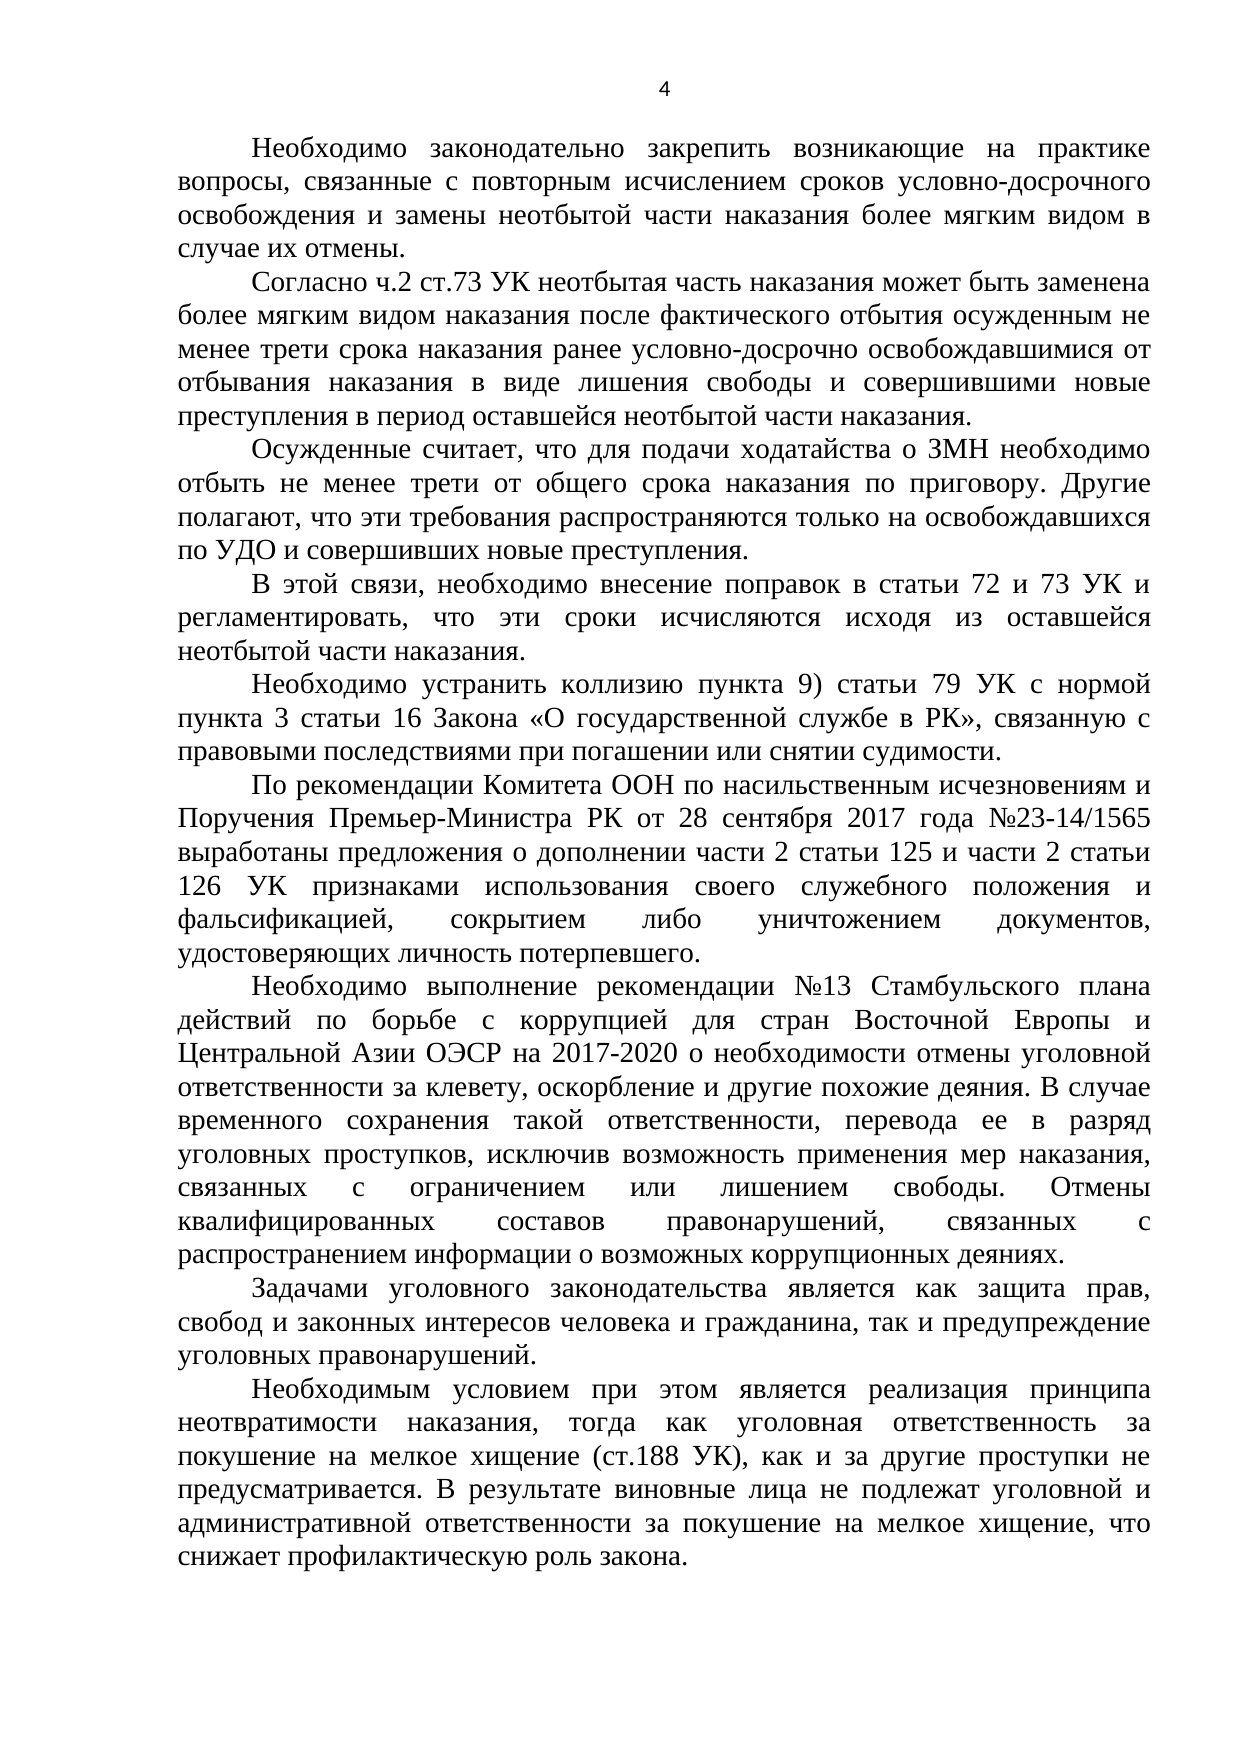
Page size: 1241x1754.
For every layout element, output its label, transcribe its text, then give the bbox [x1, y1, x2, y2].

text Осужденные считает, что для подачи ходатайства о ЗМН необходимо отбыть не менее трети от общего срока наказания по приговору. Другие полагают, что эти требования распространяются только на освобождавшихся по УДО и совершивших новые преступления. [177, 432, 1152, 566]
text Необходимым условием при этом является реализация принципа неотвратимости наказания, тогда как уголовная ответственность за покушение на мелкое хищение (ст.188 УК), как и за другие проступки не предусматривается. В результате виновные лица не подлежат уголовной и административной ответственности за покушение на мелкое хищение, что снижает профилактическую роль закона. [177, 1371, 1152, 1572]
text Необходимо выполнение рекомендации №13 Стамбульского плана действий по борьбе с коррупцией для стран Восточной Европы и Центральной Азии ОЭСР на 2017-2020 о необходимости отмены уголовной ответственности за клевету, оскорбление и другие похожие деяния. В случае временного сохранения такой ответственности, перевода ее в разряд уголовных проступков, исключив возможность применения мер наказания, связанных с ограничением или лишением свободы. Отмены квалифицированных составов правонарушений, связанных с распространением информации о возможных коррупционных деяниях. [177, 968, 1152, 1270]
text Необходимо устранить коллизию пункта 9) статьи 79 УК с нормой пункта 3 статьи 16 Закона «О государственной службе в РК», связанную с правовыми последствиями при погашении или снятии судимости. [177, 666, 1152, 767]
text В этой связи, необходимо внесение поправок в статьи 72 и 73 УК и регламентировать, что эти сроки исчисляются исходя из оставшейся неотбытой части наказания. [177, 566, 1152, 666]
text Задачами уголовного законодательства является как защита прав, свобод и законных интересов человека и гражданина, так и предупреждение уголовных правонарушений. [177, 1270, 1152, 1371]
text По рекомендации Комитета ООН по насильственным исчезновениям и Поручения Премьер-Министра РК от 28 сентября 2017 года №23-14/1565 выработаны предложения о дополнении части 2 статьи 125 и части 2 статьи 126 УК признаками использования своего служебного положения и фальсификацией, сокрытием либо уничтожением документов, удостоверяющих личность потерпевшего. [177, 767, 1152, 968]
text Согласно ч.2 ст.73 УК неотбытая часть наказания может быть заменена более мягким видом наказания после фактического отбытия осужденным не менее трети срока наказания ранее условно-досрочно освобождавшимися от отбывания наказания в виде лишения свободы и совершившими новые преступления в период оставшейся неотбытой части наказания. [177, 264, 1152, 432]
text Необходимо законодательно закрепить возникающие на практике вопросы, связанные с повторным исчислением сроков условно-досрочного освобождения и замены неотбытой части наказания более мягким видом в случае их отмены. [177, 130, 1152, 264]
